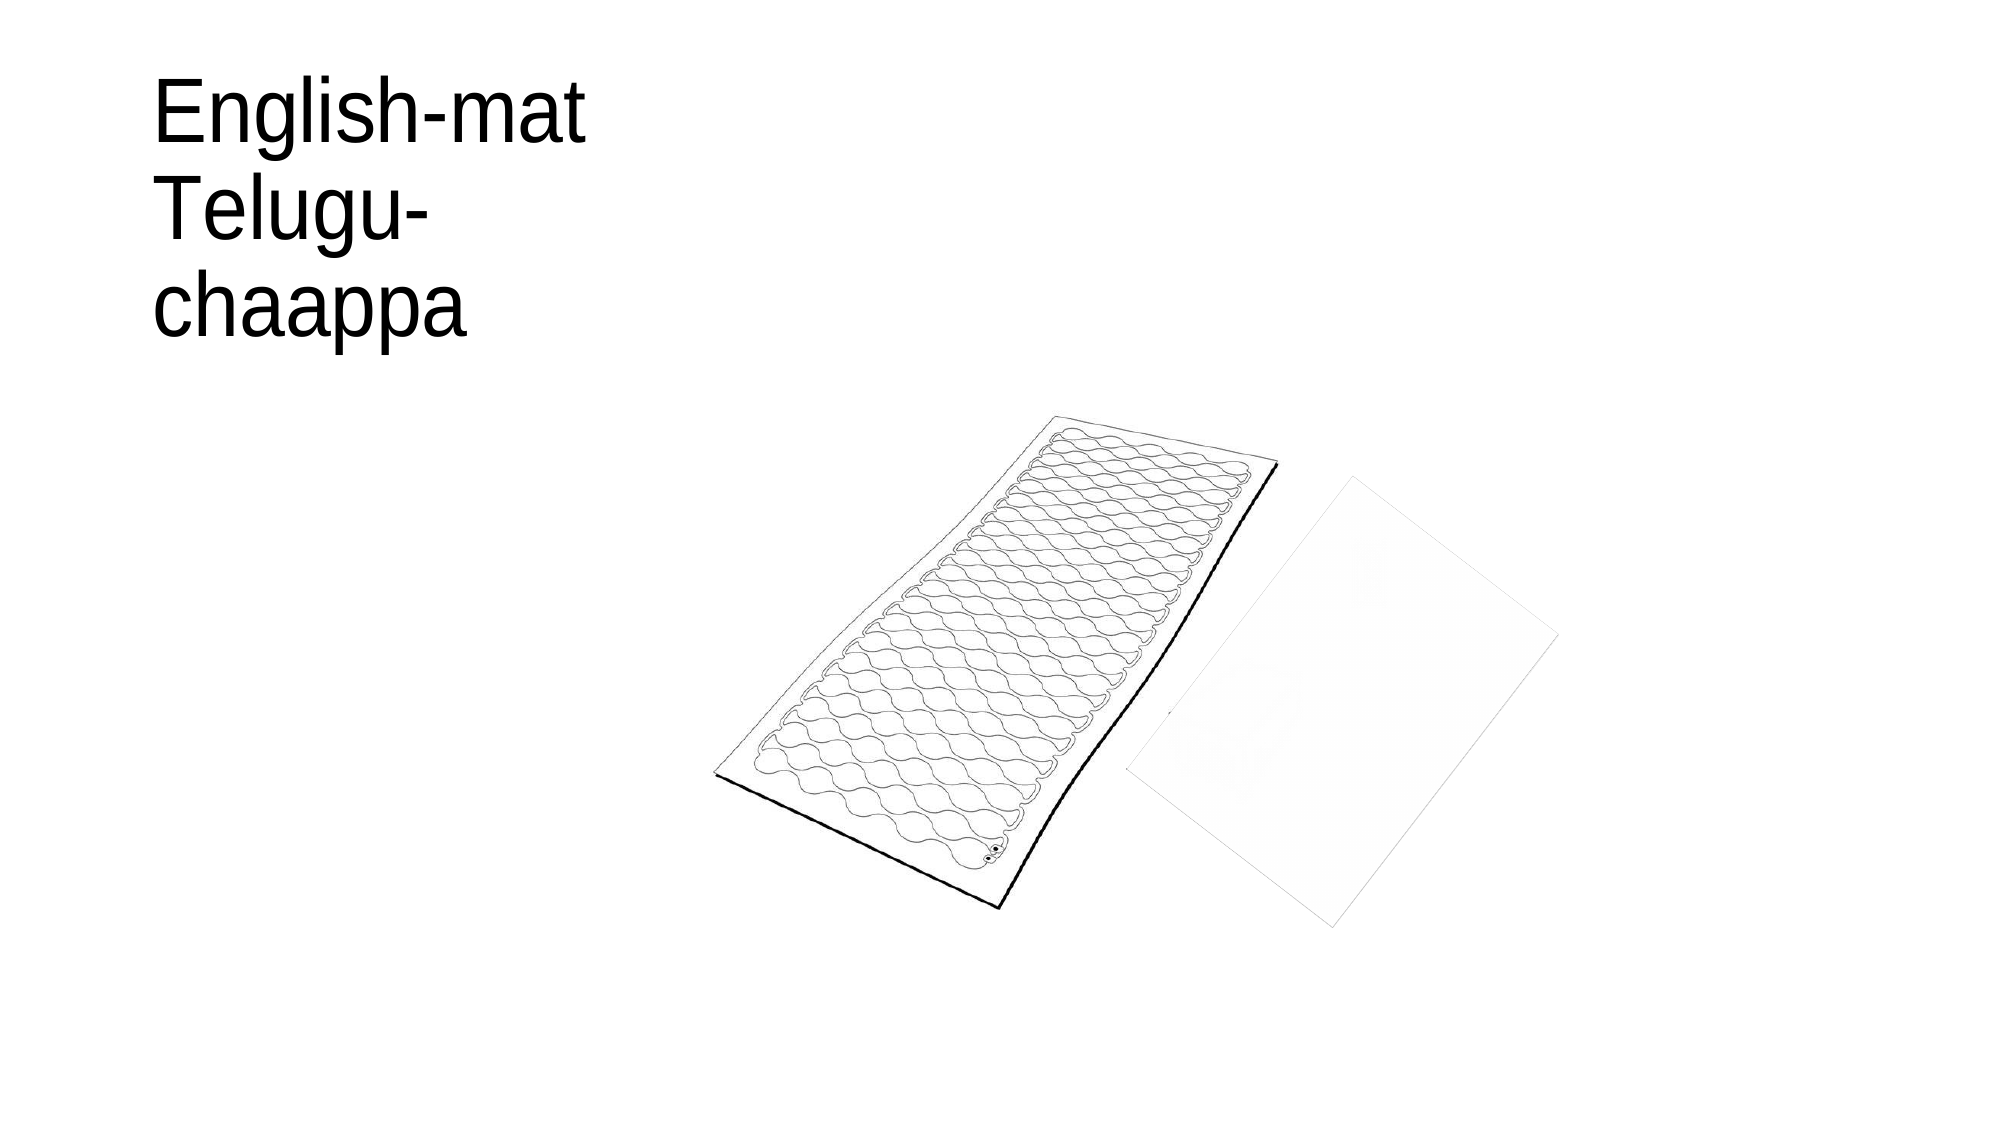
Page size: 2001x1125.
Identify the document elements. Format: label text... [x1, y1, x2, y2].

text English-mat Telugu-chaappa [152, 64, 726, 356]
picture [710, 410, 1559, 928]
